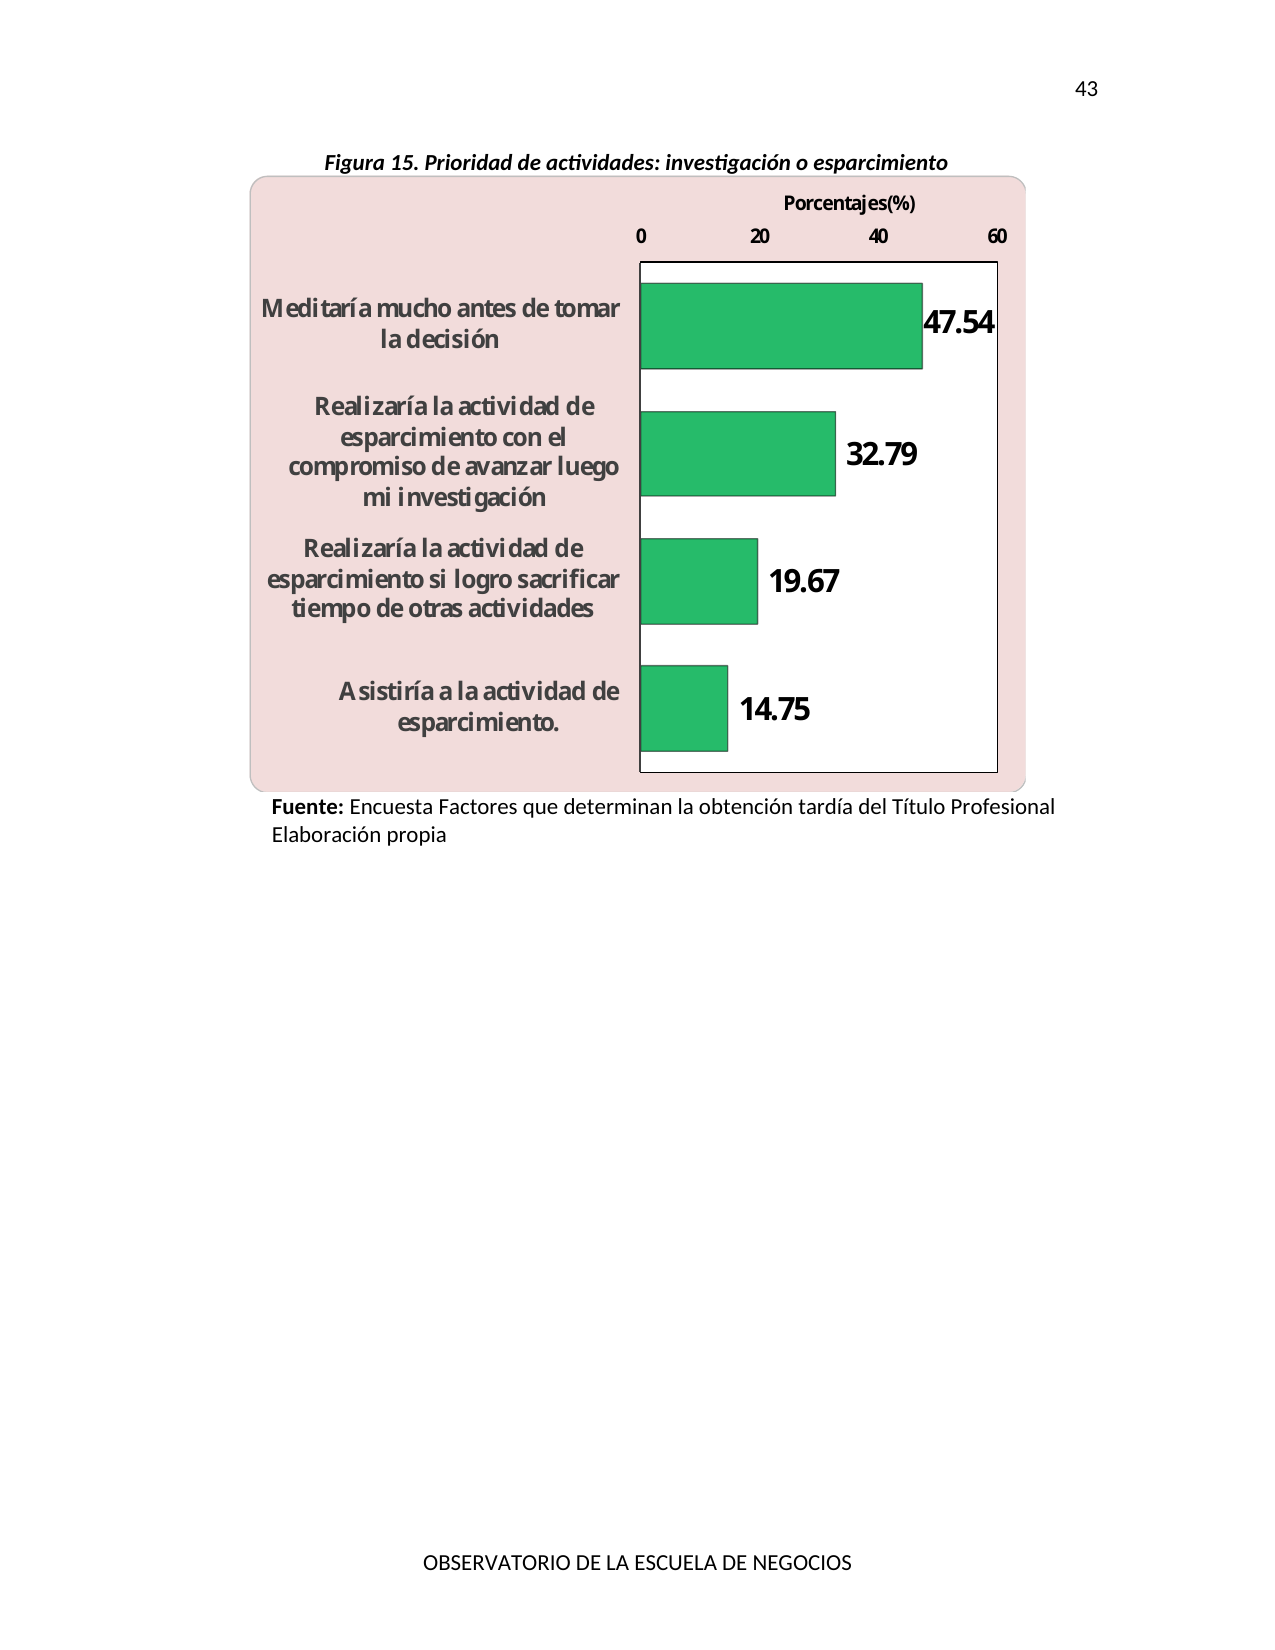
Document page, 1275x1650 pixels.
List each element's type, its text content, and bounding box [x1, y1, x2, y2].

text Fuente: Encuesta Factores que determinan la obtención tardía del Título Profesional [272, 792, 1098, 820]
text Figura 15. Prioridad de actividades: investigación o esparcimiento [177, 148, 1098, 176]
text Elaboración propia [272, 820, 1098, 848]
